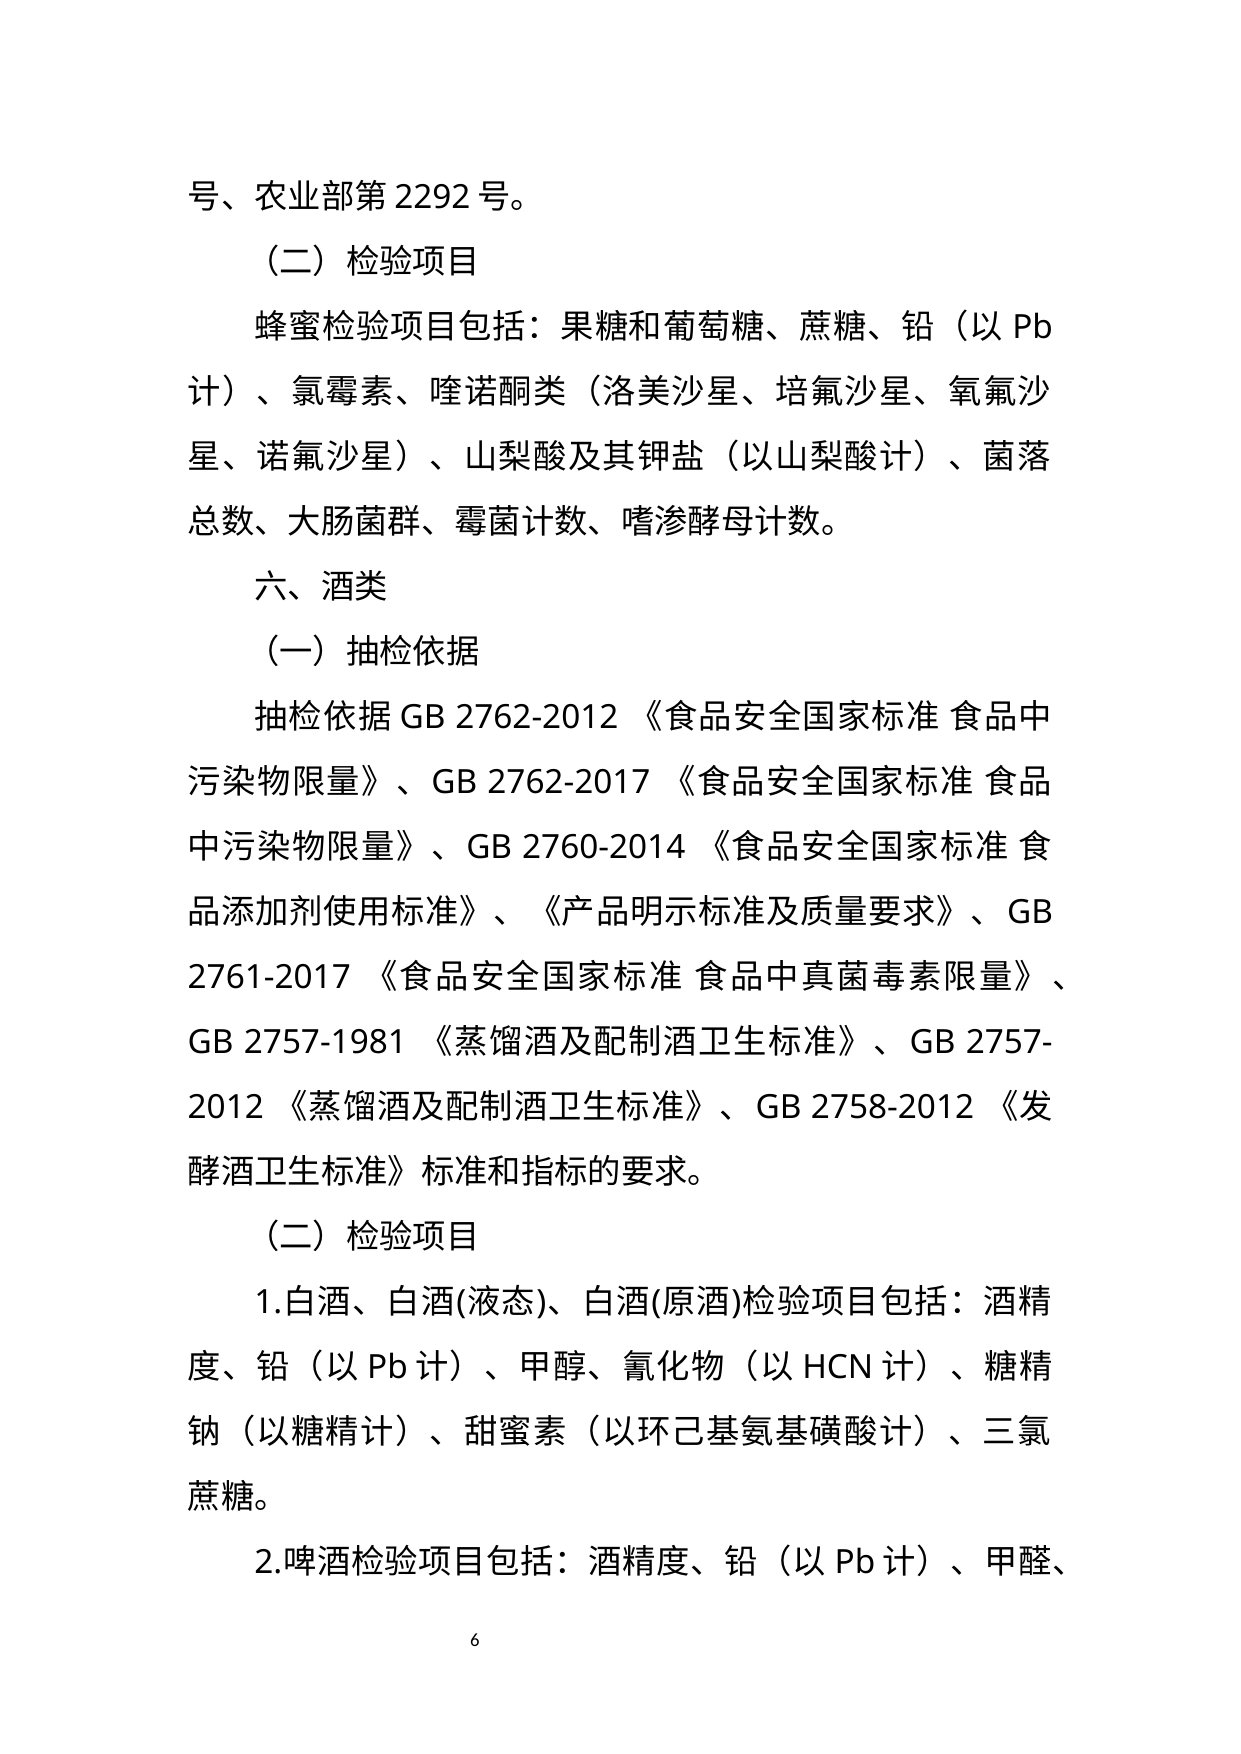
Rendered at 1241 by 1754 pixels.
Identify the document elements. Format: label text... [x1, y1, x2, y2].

text （二）检验项目 [187, 1202, 1053, 1267]
text 抽检依据GB 2762-2012 《食品安全国家标准 食品中污染物限量》、GB 2762-2017 《食品安全国家标准 食品中污染物限量》、GB 2760-2014 《食品安全国家标准 食品添加剂使用标准》、《产品明示标准及质量要求》、GB 2761-2017 《食品安全国家标准 食品中真菌毒素限量》、GB 2757-1981 《蒸馏酒及配制酒卫生标准》、GB 2757-2012 《蒸馏酒及配制酒卫生标准》、GB 2758-2012 《发酵酒卫生标准》标准和指标的要求。 [187, 682, 1053, 1202]
text （一）抽检依据 [187, 617, 1053, 682]
text 1.白酒、白酒(液态)、白酒(原酒)检验项目包括：酒精度、铅（以Pb计）、甲醇、氰化物（以HCN计）、糖精钠（以糖精计）、甜蜜素（以环己基氨基磺酸计）、三氯蔗糖。 [187, 1267, 1053, 1527]
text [187, 162, 1053, 227]
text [187, 1527, 1053, 1592]
text （二）检验项目 [187, 227, 1053, 292]
text 六、酒类 [187, 552, 1053, 617]
text 蜂蜜检验项目包括：果糖和葡萄糖、蔗糖、铅（以Pb计）、氯霉素、喹诺酮类（洛美沙星、培氟沙星、氧氟沙星、诺氟沙星）、山梨酸及其钾盐（以山梨酸计）、菌落总数、大肠菌群、霉菌计数、嗜渗酵母计数。 [187, 292, 1053, 552]
